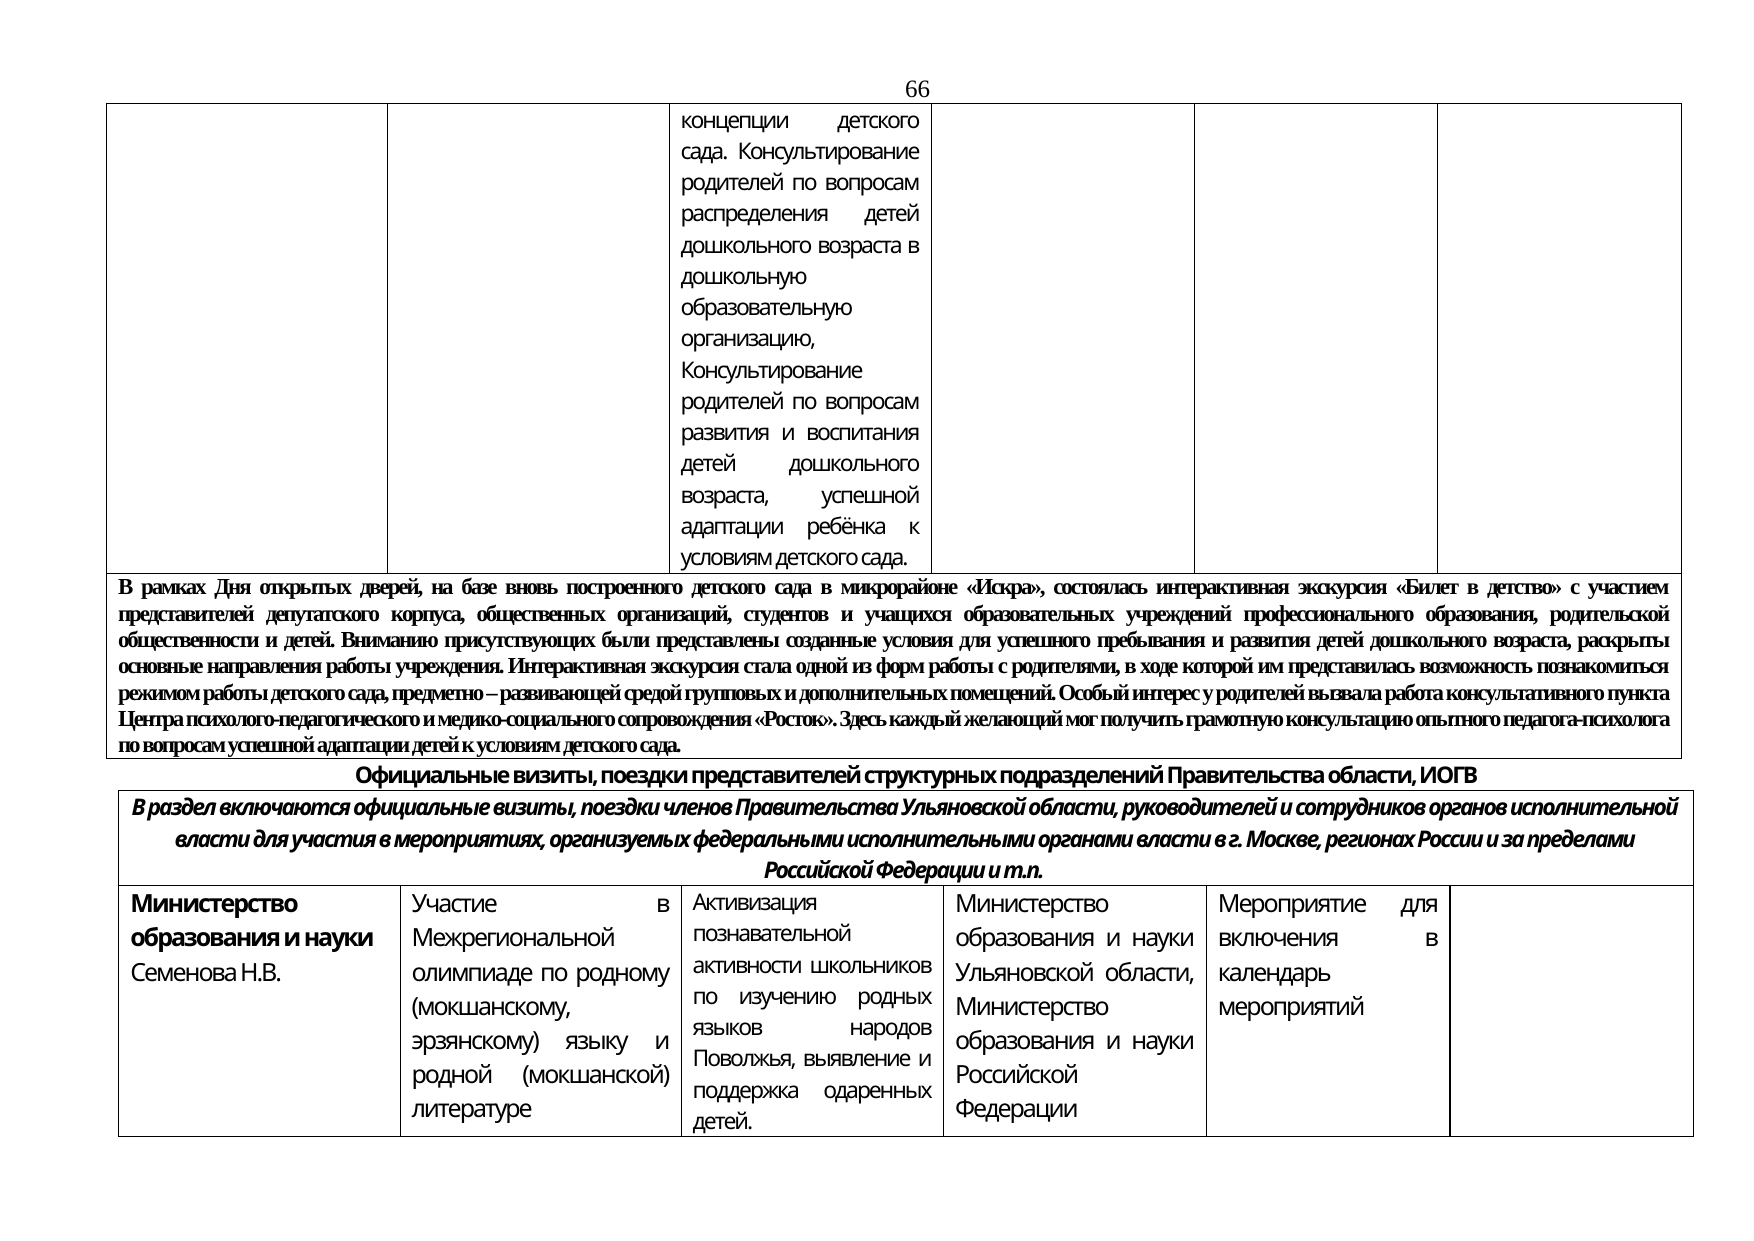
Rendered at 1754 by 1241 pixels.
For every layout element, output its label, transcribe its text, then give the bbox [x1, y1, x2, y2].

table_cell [670, 104, 931, 572]
table_cell [1451, 886, 1693, 1136]
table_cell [932, 104, 1194, 572]
table_cell В рамках Дня открытых дверей, на базе вновь построенного детского сада в микрорайоне «Искра», состоялась интерактивная экскурсия «Билет в детство» с участием представителей депутатского корпуса, общественных организаций, студентов и учащихся образовательных учреждений профессионального образования, родительской общественности и детей. Вниманию присутствующих были представлены созданные условия для успешного пребывания и развития детей дошкольного возраста, раскрыты основные направления работы учреждения. Интерактивная экскурсия стала одной из форм работы с родителями, в ходе которой им представилась возможность познакомиться режимом работы детского сада, предметно – развивающей средой групповых и дополнительных помещений. Особый интерес у родителей вызвала работа консультативного пункта Центра психолого-педагогического и медико-социального сопровождения «Росток». Здесь каждый желающий мог получить грамотную консультацию опытного педагога-психолога по вопросам успешной адаптации детей к условиям детского сада. [107, 574, 1681, 758]
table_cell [682, 886, 943, 1136]
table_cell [944, 886, 1206, 1136]
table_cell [388, 104, 669, 572]
text Официальные визиты, поездки представителей структурных подразделений Правительства области, ИОГВ [118, 759, 1716, 790]
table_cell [107, 104, 387, 572]
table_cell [401, 886, 681, 1136]
table_header В раздел включаются официальные визиты, поездки членов Правительства Ульяновской области, руководителей и сотрудников органов исполнительной власти для участия в мероприятиях, организуемых федеральными исполнительными органами власти в г. Москве, регионах России и за пределами Российской Федерации и т.п. [119, 791, 1693, 885]
table_cell [1438, 104, 1681, 572]
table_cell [1195, 104, 1437, 572]
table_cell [1207, 886, 1449, 1136]
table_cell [119, 886, 400, 1136]
